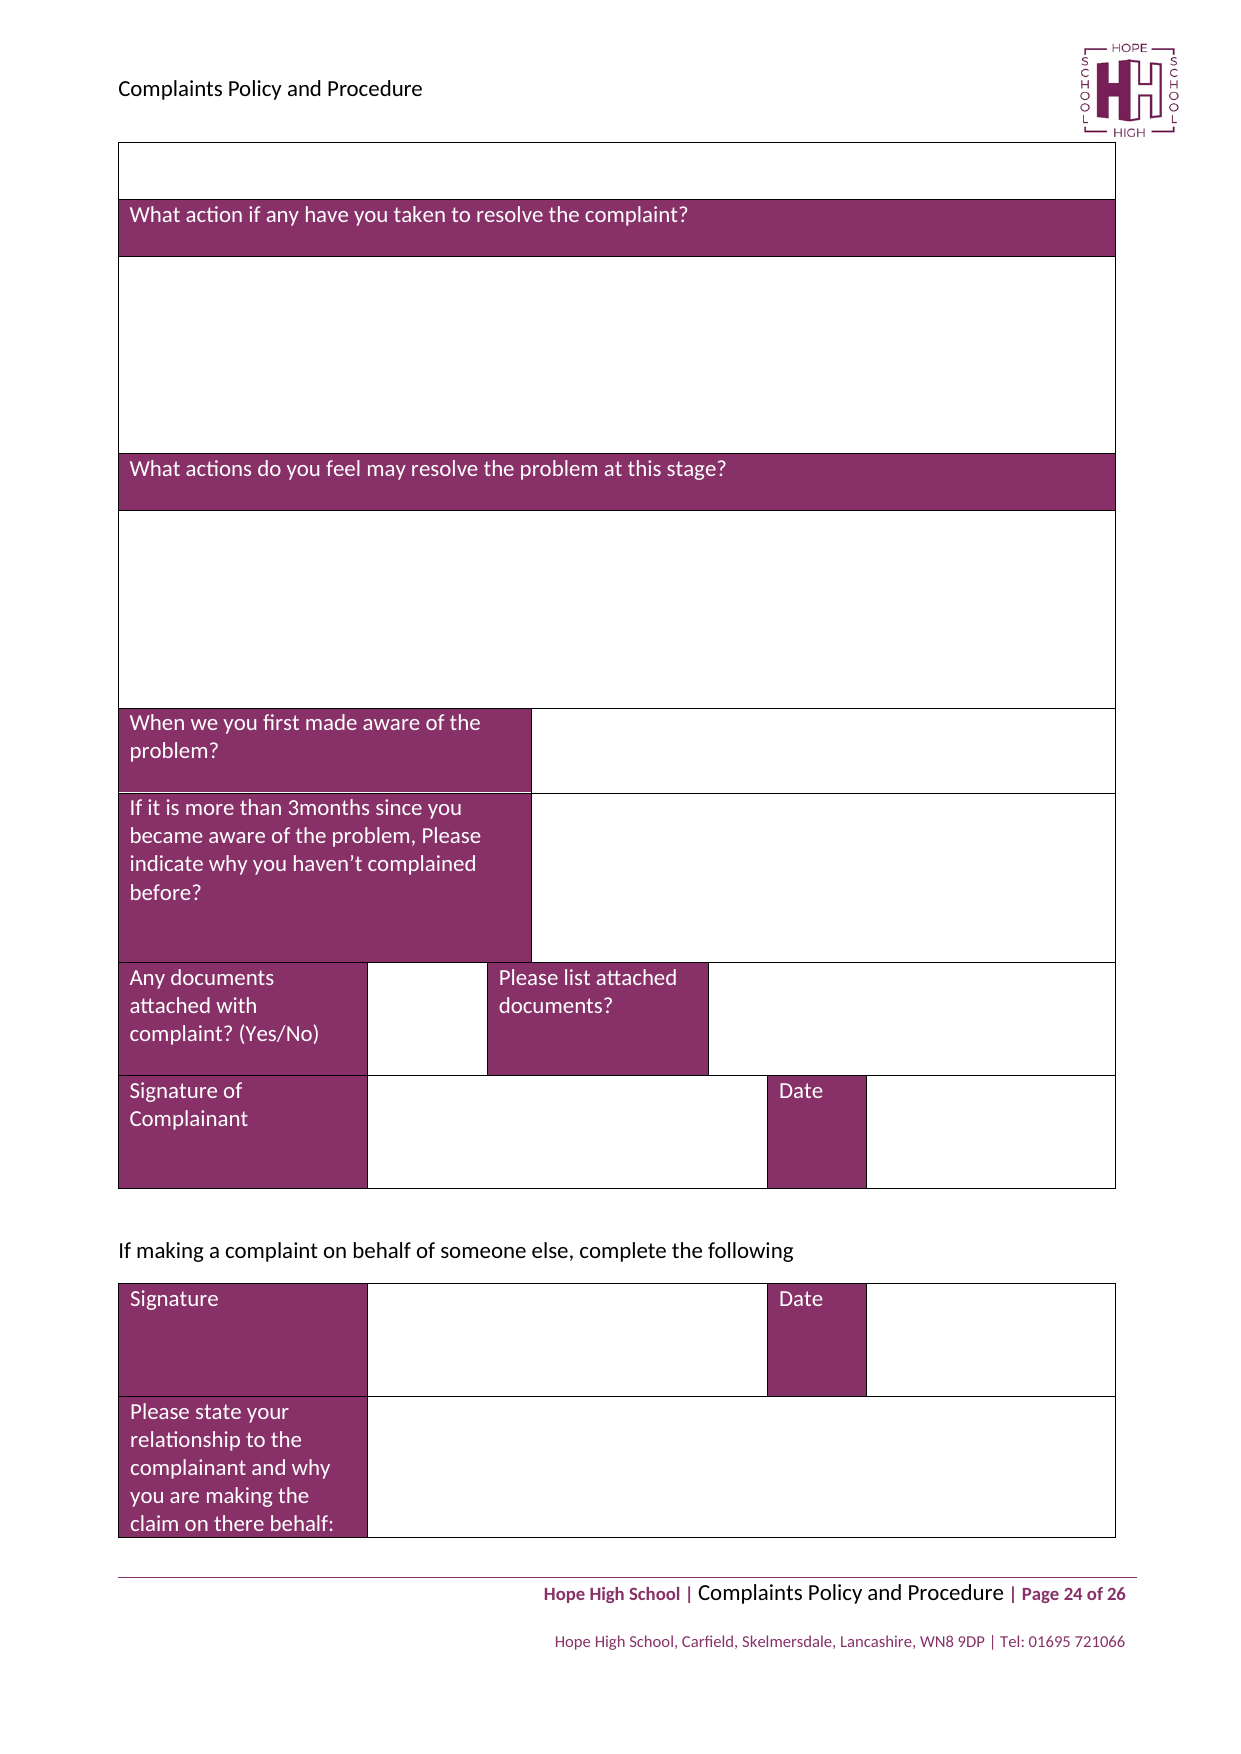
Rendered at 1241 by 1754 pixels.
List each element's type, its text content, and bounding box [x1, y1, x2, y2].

table_cell When we you first made aware of the problem? [119, 709, 531, 792]
table_header Signature [119, 1284, 367, 1396]
table_cell [368, 1397, 1115, 1537]
table_cell If it is more than 3months since you became aware of the problem, Please indicate why you haven’t complained before? [119, 794, 531, 962]
table_cell [119, 511, 1115, 707]
table_cell Please list attached documents? [488, 963, 708, 1075]
table_cell [867, 1076, 1115, 1188]
table_cell Date [768, 1076, 866, 1188]
table_cell [709, 963, 1115, 1075]
table_cell [368, 963, 487, 1075]
table_cell What action if any have you taken to resolve the complaint? [119, 200, 1115, 256]
table_cell Please state your relationship to the complainant and why you are making the claim on there behalf: [119, 1397, 367, 1537]
text If making a complaint on behalf of someone else, complete the following [118, 1236, 1116, 1264]
picture [1076, 39, 1182, 142]
table_cell [368, 1076, 767, 1188]
table_cell What actions do you feel may resolve the problem at this stage? [119, 454, 1115, 510]
table_cell [532, 794, 1115, 962]
table_cell [119, 257, 1115, 453]
table_cell [532, 709, 1115, 792]
table_cell Signature of Complainant [119, 1076, 367, 1188]
table_header [867, 1284, 1115, 1396]
table_cell Any documents attached with complaint? (Yes/No) [119, 963, 367, 1075]
table_cell [119, 143, 1115, 199]
table_header Date [768, 1284, 866, 1396]
table_header [368, 1284, 767, 1396]
